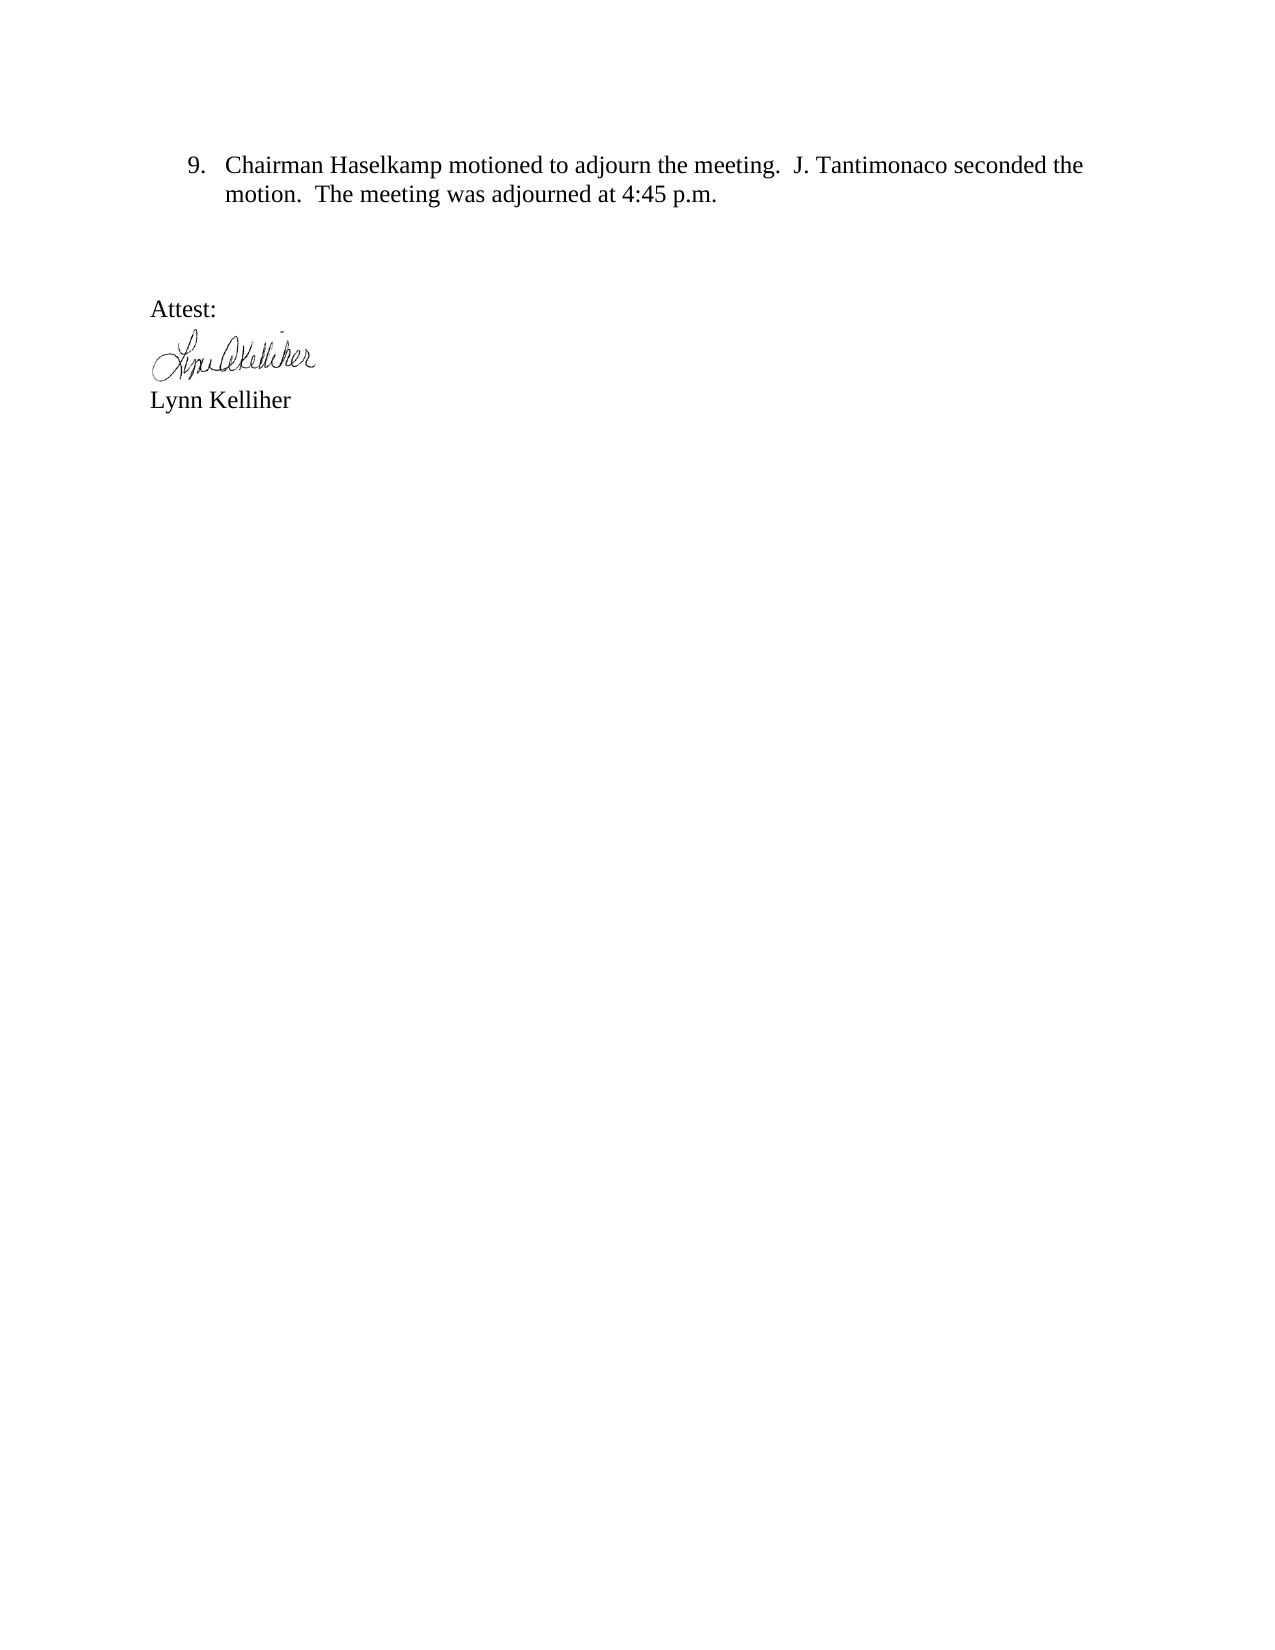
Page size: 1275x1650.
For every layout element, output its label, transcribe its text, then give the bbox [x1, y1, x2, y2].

text Lynn Kelliher [150, 385, 1125, 414]
text 9. Chairman Haselkamp motioned to adjourn the meeting. J. Tantimonaco seconded the motion. The meeting was adjourned at 4:45 p.m. [187, 150, 1125, 207]
text Attest: [150, 294, 1125, 322]
picture [150, 322, 316, 385]
